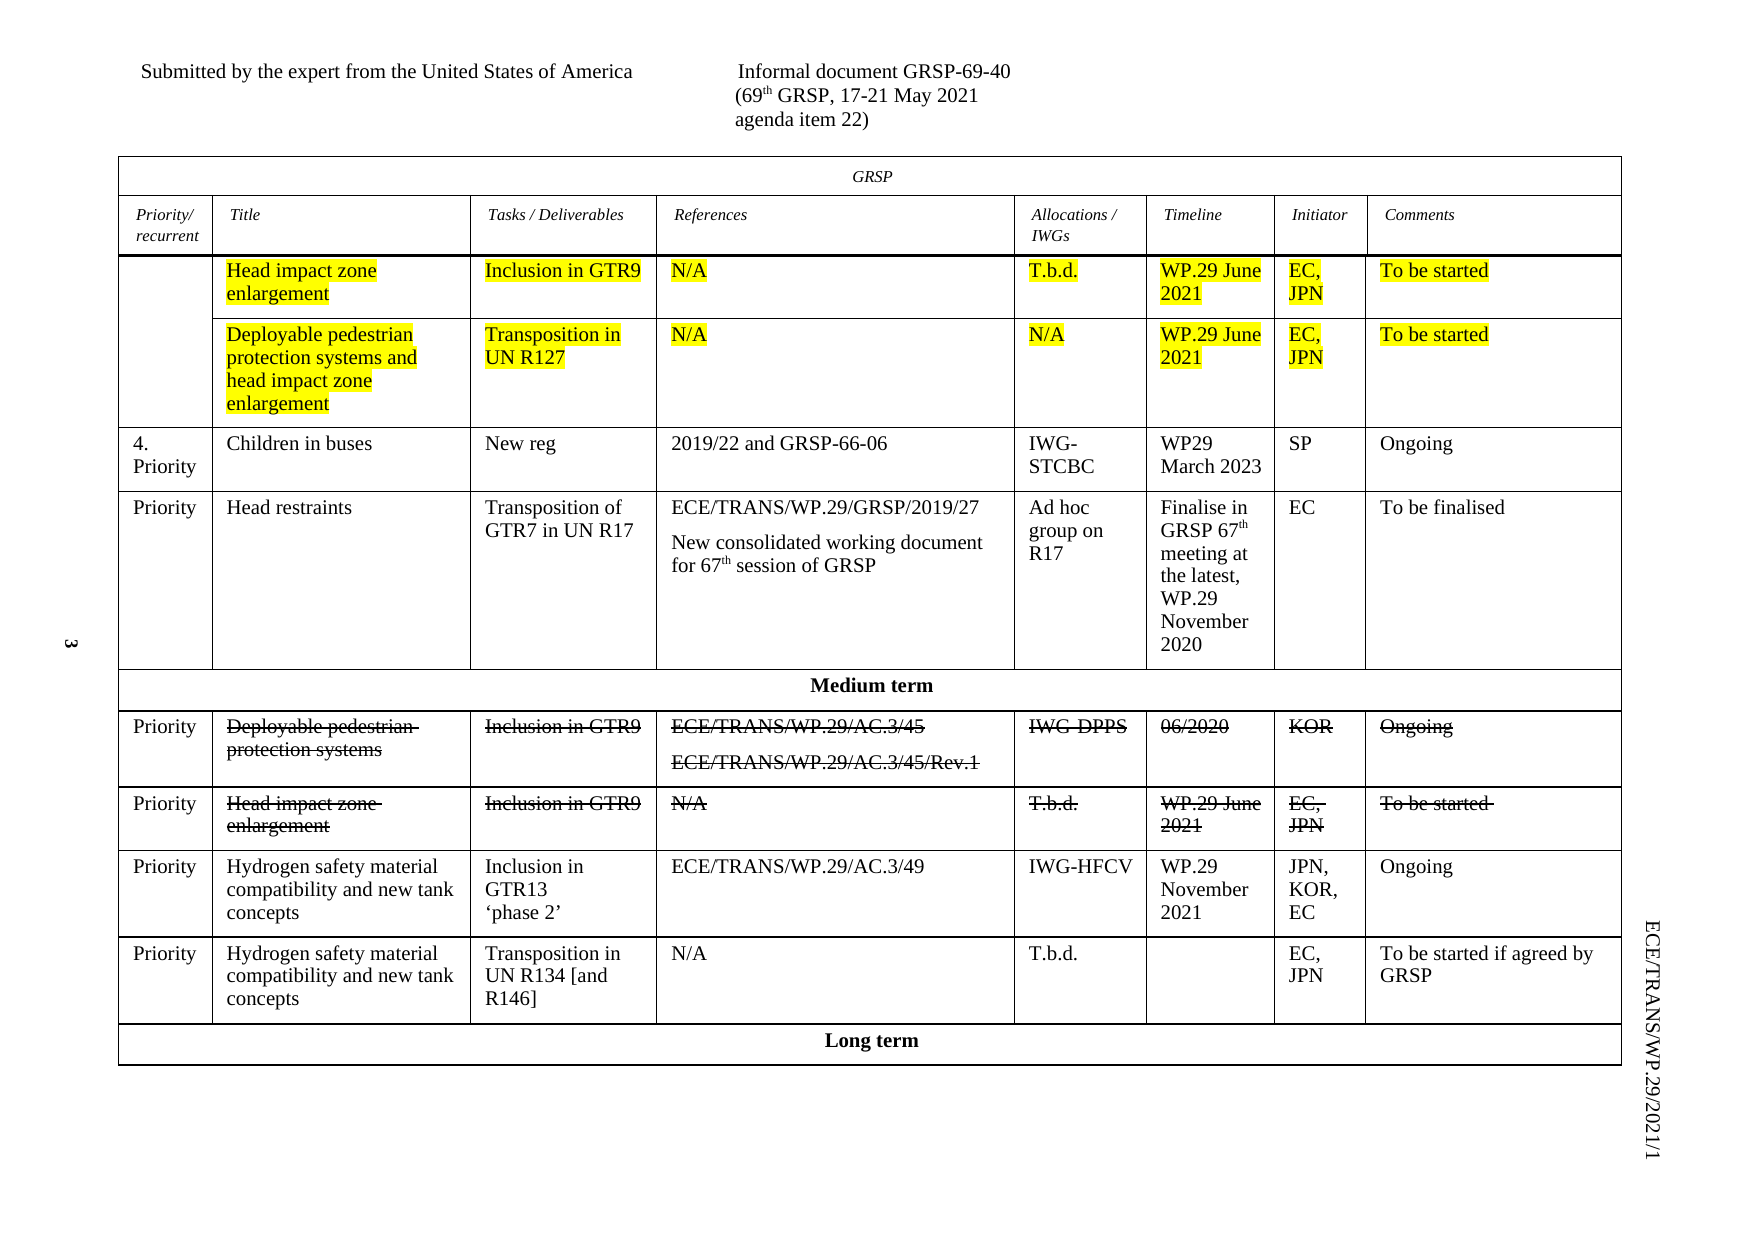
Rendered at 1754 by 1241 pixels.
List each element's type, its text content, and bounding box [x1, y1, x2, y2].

table_cell To be finalised [1366, 492, 1621, 669]
table_cell ECE/TRANS/WP.29/AC.3/49 [657, 851, 1014, 936]
table_cell Title [213, 196, 470, 254]
table_cell Priority [119, 712, 212, 786]
table_cell Priority [119, 788, 212, 850]
table_cell [1147, 938, 1274, 1023]
table_cell Allocations / IWGs [1015, 196, 1146, 254]
table_cell Inclusion in GTR9 [471, 257, 656, 318]
table_cell Long term [119, 1025, 1621, 1064]
table_cell Tasks / Deliverables [471, 196, 656, 254]
table_cell Head impact zone enlargement [213, 788, 470, 850]
table_cell EC, JPN [1275, 257, 1365, 318]
table_cell Priority/ recurrent [119, 196, 212, 254]
table_cell 4. Priority [119, 428, 212, 491]
table_cell WP29 March 2023 [1147, 428, 1274, 491]
table_cell Finalise in GRSP 67th meeting at the latest, WP.29 November 2020 [1147, 492, 1274, 669]
table_cell IWG-HFCV [1015, 851, 1146, 936]
table_cell Head restraints [213, 492, 470, 669]
table_cell IWG-STCBC [1015, 428, 1146, 491]
table_cell JPN, KOR, EC [1275, 851, 1365, 936]
table_cell Inclusion in GTR9 [471, 712, 656, 786]
table_cell To be started [1366, 319, 1621, 427]
table_cell Timeline [1147, 196, 1274, 254]
table_cell N/A [657, 788, 1014, 850]
table_cell Ad hoc group on R17 [1015, 492, 1146, 669]
table_cell Initiator [1275, 196, 1367, 254]
table_cell EC, JPN [1275, 319, 1365, 427]
table_cell Inclusion in GTR9 [471, 788, 656, 850]
table_cell EC, JPN [1275, 938, 1365, 1023]
table_cell References [657, 196, 1014, 254]
table_cell To be started [1366, 788, 1621, 850]
table_cell N/A [657, 319, 1014, 427]
table_cell SP [1275, 428, 1365, 491]
table_cell Deployable pedestrian protection systems [213, 712, 470, 786]
table_cell 06/2020 [1147, 712, 1274, 786]
table_cell WP.29 June 2021 [1147, 257, 1274, 318]
table_cell Ongoing [1366, 428, 1621, 491]
table_cell Transposition in UN R127 [471, 319, 656, 427]
table_cell WP.29 June 2021 [1147, 319, 1274, 427]
table_cell Deployable pedestrian protection systems and head impact zone enlargement [213, 319, 470, 427]
table_cell Hydrogen safety material compatibility and new tank concepts [213, 851, 470, 936]
table_cell Hydrogen safety material compatibility and new tank concepts [213, 938, 470, 1023]
table_cell ECE/TRANS/WP.29/AC.3/45 ECE/TRANS/WP.29/AC.3/45/Rev.1 [657, 712, 1014, 786]
table_cell To be started if agreed by GRSP [1366, 938, 1621, 1023]
table_cell Ongoing [1366, 851, 1621, 936]
table_cell ECE/TRANS/WP.29/GRSP/2019/27 New consolidated working document for 67th session of GRSP [657, 492, 1014, 669]
table_cell T.b.d. [1015, 257, 1146, 318]
table_cell Head impact zone enlargement [213, 257, 470, 318]
table_cell IWG-DPPS [1015, 712, 1146, 786]
table_cell New reg [471, 428, 656, 491]
table_cell Priority [119, 851, 212, 936]
table_cell Priority [119, 492, 212, 669]
table_cell EC, JPN [1275, 788, 1365, 850]
table_cell Priority [119, 938, 212, 1023]
table_cell N/A [1015, 319, 1146, 427]
table_cell Children in buses [213, 428, 470, 491]
table_cell To be started [1366, 257, 1621, 318]
table_cell Ongoing [1366, 712, 1621, 786]
table_cell T.b.d. [1015, 938, 1146, 1023]
table_cell Inclusion in GTR13 ‘phase 2’ [471, 851, 656, 936]
table_cell N/A [657, 257, 1014, 318]
table_cell Transposition of GTR7 in UN R17 [471, 492, 656, 669]
table_cell EC [1275, 492, 1365, 669]
table_cell Comments [1368, 196, 1621, 254]
table_header GRSP [119, 157, 1621, 195]
table_cell WP.29 June 2021 [1147, 788, 1274, 850]
table_cell T.b.d. [1015, 788, 1146, 850]
table_cell N/A [657, 938, 1014, 1023]
table_cell Medium term [119, 670, 1621, 710]
table_cell KOR [1275, 712, 1365, 786]
table_cell WP.29 November 2021 [1147, 851, 1274, 936]
table_cell Transposition in UN R134 [and R146] [471, 938, 656, 1023]
table_cell 2019/22 and GRSP-66-06 [657, 428, 1014, 491]
